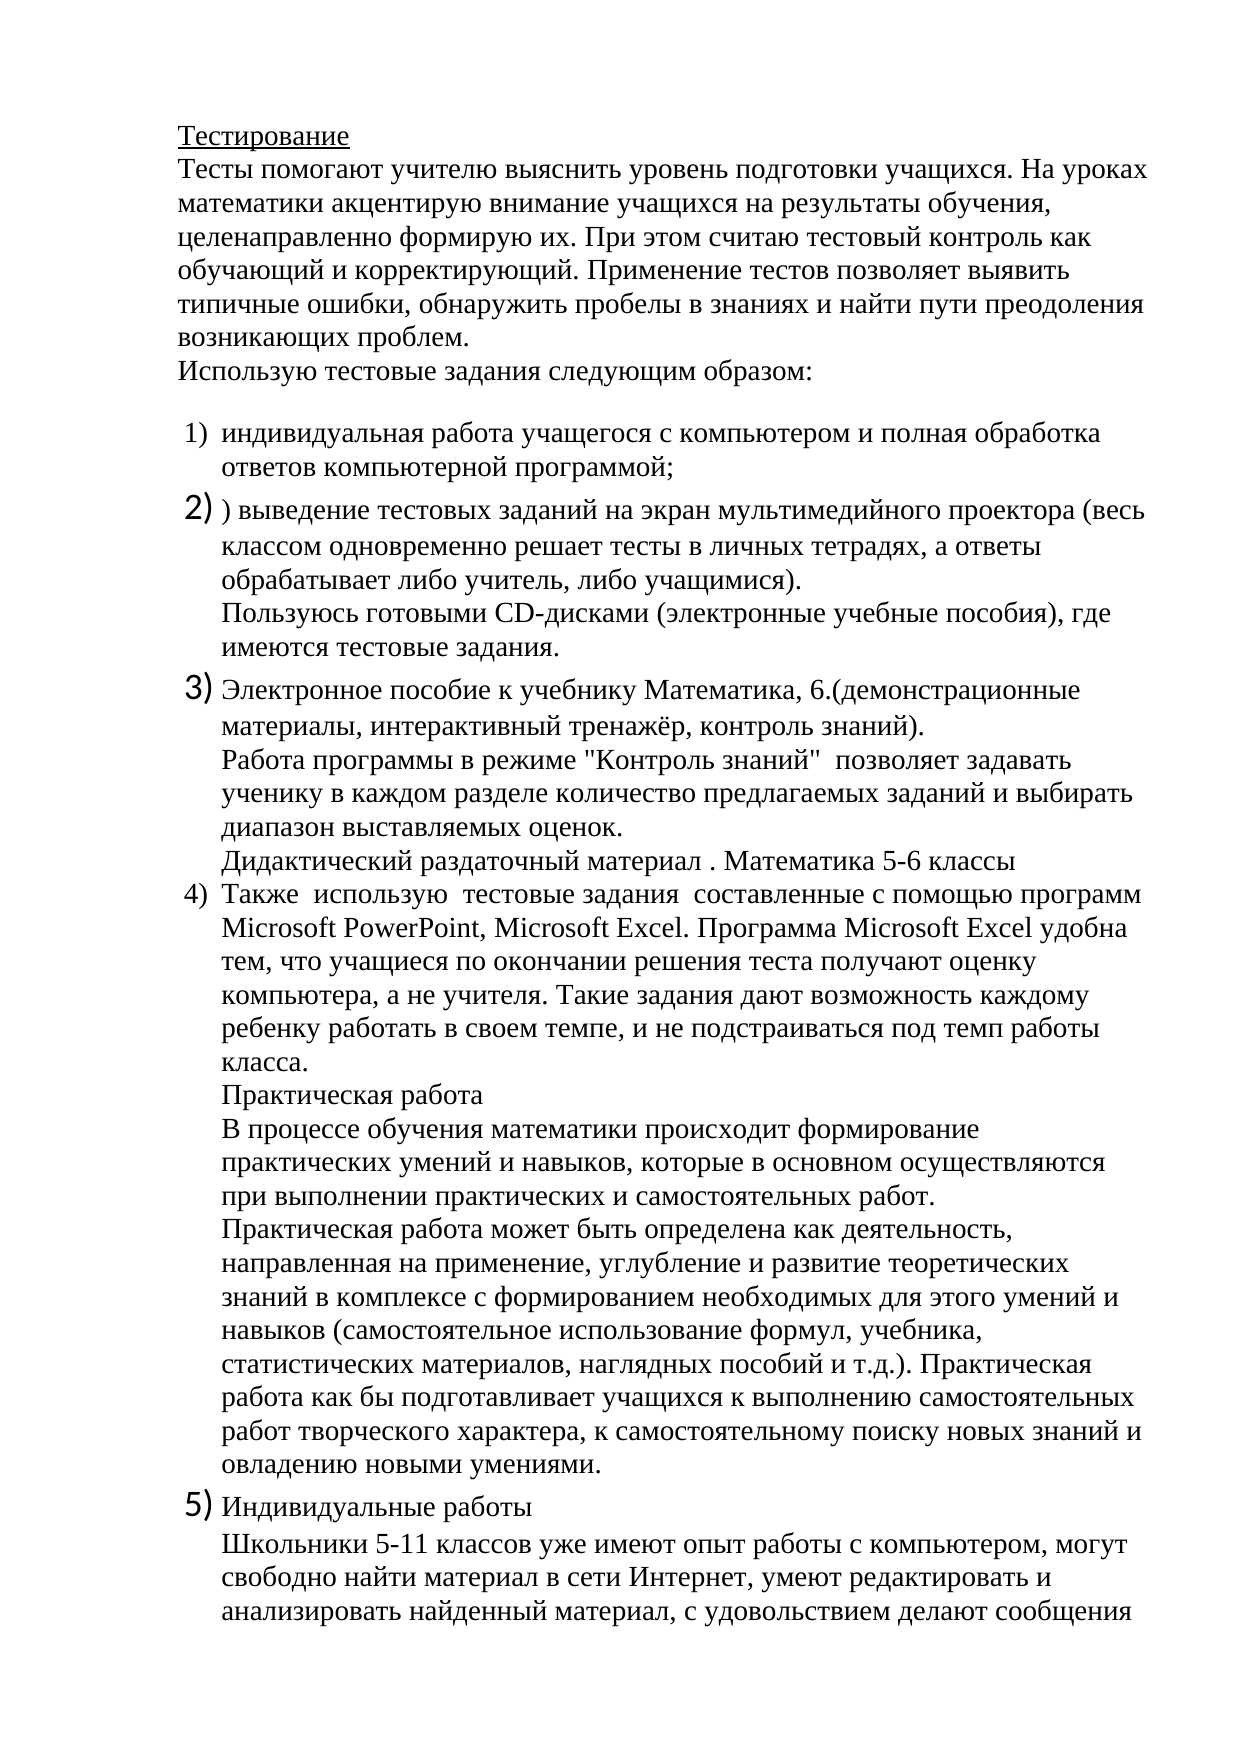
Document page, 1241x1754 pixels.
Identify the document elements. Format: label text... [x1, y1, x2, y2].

list индивидуальная работа учащегося с компьютером и полная обработка ответов компьютерной программой; [183, 416, 1152, 483]
list Работа программы в режиме "Контроль знаний" позволяет задавать ученику в каждом разделе количество предлагаемых заданий и выбирать диапазон выставляемых оценок. [221, 742, 1152, 843]
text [177, 118, 1152, 386]
list Дидактический раздаточный материал . Математика 5-6 классы [221, 843, 1152, 876]
list ) выведение тестовых заданий на экран мультимедийного проектора (весь классом одновременно решает тесты в личных тетрадях, а ответы обрабатывает либо учитель, либо учащимися). Пользуюсь готовыми CD-дисками (электронные учебные пособия), где имеются тестовые задания. [183, 483, 1152, 663]
list Электронное пособие к учебнику Математика, 6.(демонстрационные материалы, интерактивный тренажёр, контроль знаний). [183, 663, 1152, 742]
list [183, 1480, 1152, 1626]
list Также использую тестовые задания составленные с помощью программ Microsoft PowerPoint, Microsoft Excel. Программа Microsoft Excel удобна тем, что учащиеся по окончании решения теста получают оценку компьютера, а не учителя. Такие задания дают возможность каждому ребенку работать в своем темпе, и не подстраиваться под темп работы класса. Практическая работа В процессе обучения математики происходит формирование практических умений и навыков, которые в основном осуществляются при выполнении практических и самостоятельных работ. Практическая работа может быть определена как деятельность, направленная на применение, углубление и развитие теоретических знаний в комплексе с формированием необходимых для этого умений и навыков (самостоятельное использование формул, учебника, статистических материалов, наглядных пособий и т.д.). Практическая работа как бы подготавливает учащихся к выполнению самостоятельных работ творческого характера, к самостоятельному поиску новых знаний и овладению новыми умениями. [183, 876, 1152, 1480]
